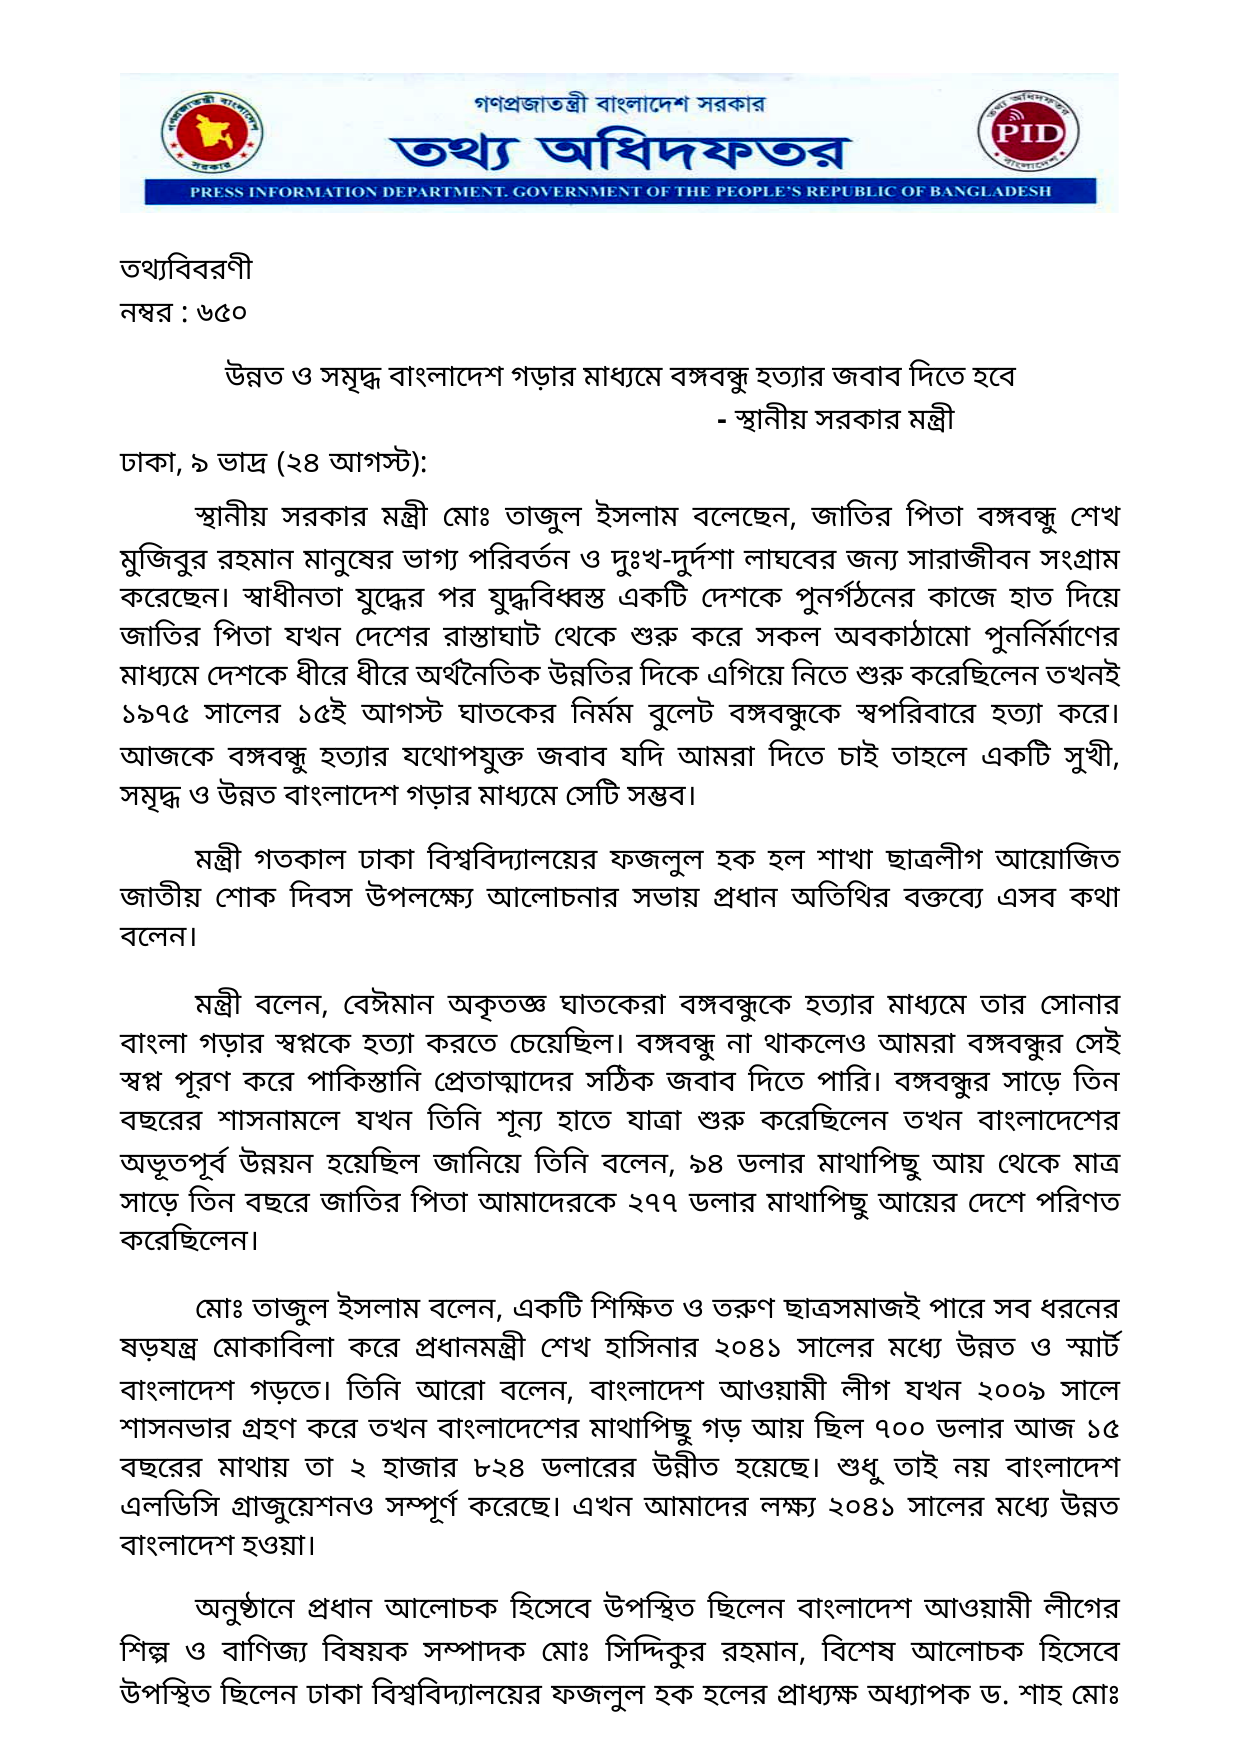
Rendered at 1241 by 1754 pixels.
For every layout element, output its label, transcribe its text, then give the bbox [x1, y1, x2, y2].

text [120, 1592, 1120, 1716]
text তথ্যবিবরণী নম্বর : ৬৫০ [120, 252, 1120, 334]
text মন্ত্রী বলেন, বেঈমান অকৃতজ্ঞ ঘাতকেরা বঙ্গবন্ধুকে হত্যার মাধ্যমে তার সোনার বাংলা গড়ার স্বপ্নকে হত্যা করতে চেয়েছিল। বঙ্গবন্ধু না থাকলেও আমরা বঙ্গবন্ধুর সেই স্বপ্ন পূরণ করে পাকিস্তানি প্রেতাত্মাদের সঠিক জবাব দিতে পারি। বঙ্গবন্ধুর সাড়ে তিন বছরের শাসনামলে যখন তিনি শূন্য হাতে যাত্রা শুরু করেছিলেন তখন বাংলাদেশের অভূতপূর্ব উন্নয়ন হয়েছিল জানিয়ে তিনি বলেন, ৯৪ ডলার মাথাপিছু আয় থেকে মাত্র সাড়ে তিন বছরে জাতির পিতা আমাদেরকে ২৭৭ ডলার মাথাপিছু আয়ের দেশে পরিণত করেছিলেন। [120, 983, 1120, 1262]
text স্থানীয় সরকার মন্ত্রী মোঃ তাজুল ইসলাম বলেছেন, জাতির পিতা বঙ্গবন্ধু শেখ মুজিবুর রহমান মানুষের ভাগ্য পরিবর্তন ও দুঃখ-দুর্দশা লাঘবের জন্য সারাজীবন সংগ্রাম করেছেন। স্বাধীনতা যুদ্ধের পর যুদ্ধবিধ্বস্ত একটি দেশকে পুনর্গঠনের কাজে হাত দিয়ে জাতির পিতা যখন দেশের রাস্তাঘাট থেকে শুরু করে সকল অবকাঠামো পুনর্নির্মাণের মাধ্যমে দেশকে ধীরে ধীরে অর্থনৈতিক উন্নতির দিকে এগিয়ে নিতে শুরু করেছিলেন তখনই ১৯৭৫ সালের ১৫ই আগস্ট ঘাতকের নির্মম বুলেট বঙ্গবন্ধুকে স্বপরিবারে হত্যা করে। আজকে বঙ্গবন্ধু হত্যার যথোপযুক্ত জবাব যদি আমরা দিতে চাই তাহলে একটি সুখী, সমৃদ্ধ ও উন্নত বাংলাদেশ গড়ার মাধ্যমে সেটি সম্ভব। [120, 495, 1120, 817]
text - স্থানীয় সরকার মন্ত্রী [120, 398, 1120, 441]
text ঢাকা, ৯ ভাদ্র (২৪ আগস্ট): [120, 441, 1120, 481]
text মন্ত্রী গতকাল ঢাকা বিশ্ববিদ্যালয়ের ফজলুল হক হল শাখা ছাত্রলীগ আয়োজিত জাতীয় শোক দিবস উপলক্ষ্যে আলোচনার সভায় প্রধান অতিথির বক্তব্যে এসব কথা বলেন। [120, 842, 1120, 958]
text উন্নত ও সমৃদ্ধ বাংলাদেশ গড়ার মাধ্যমে বঙ্গবন্ধু হত্যার জবাব দিতে হবে [120, 359, 1120, 398]
text মোঃ তাজুল ইসলাম বলেন, একটি শিক্ষিত ও তরুণ ছাত্রসমাজই পারে সব ধরনের ষড়যন্ত্র মোকাবিলা করে প্রধানমন্ত্রী শেখ হাসিনার ২০৪১ সালের মধ্যে উন্নত ও স্মার্ট বাংলাদেশ গড়তে। তিনি আরো বলেন, বাংলাদেশ আওয়ামী লীগ যখন ২০০৯ সালে শাসনভার গ্রহণ করে তখন বাংলাদেশের মাথাপিছু গড় আয় ছিল ৭০০ ডলার আজ ১৫ বছরের মাথায় তা ২ হাজার ৮২৪ ডলারের উন্নীত হয়েছে। শুধু তাই নয় বাংলাদেশ এলডিসি গ্রাজুয়েশনও সম্পূর্ণ করেছে। এখন আমাদের লক্ষ্য ২০৪১ সালের মধ্যে উন্নত বাংলাদেশ হওয়া। [120, 1287, 1120, 1567]
